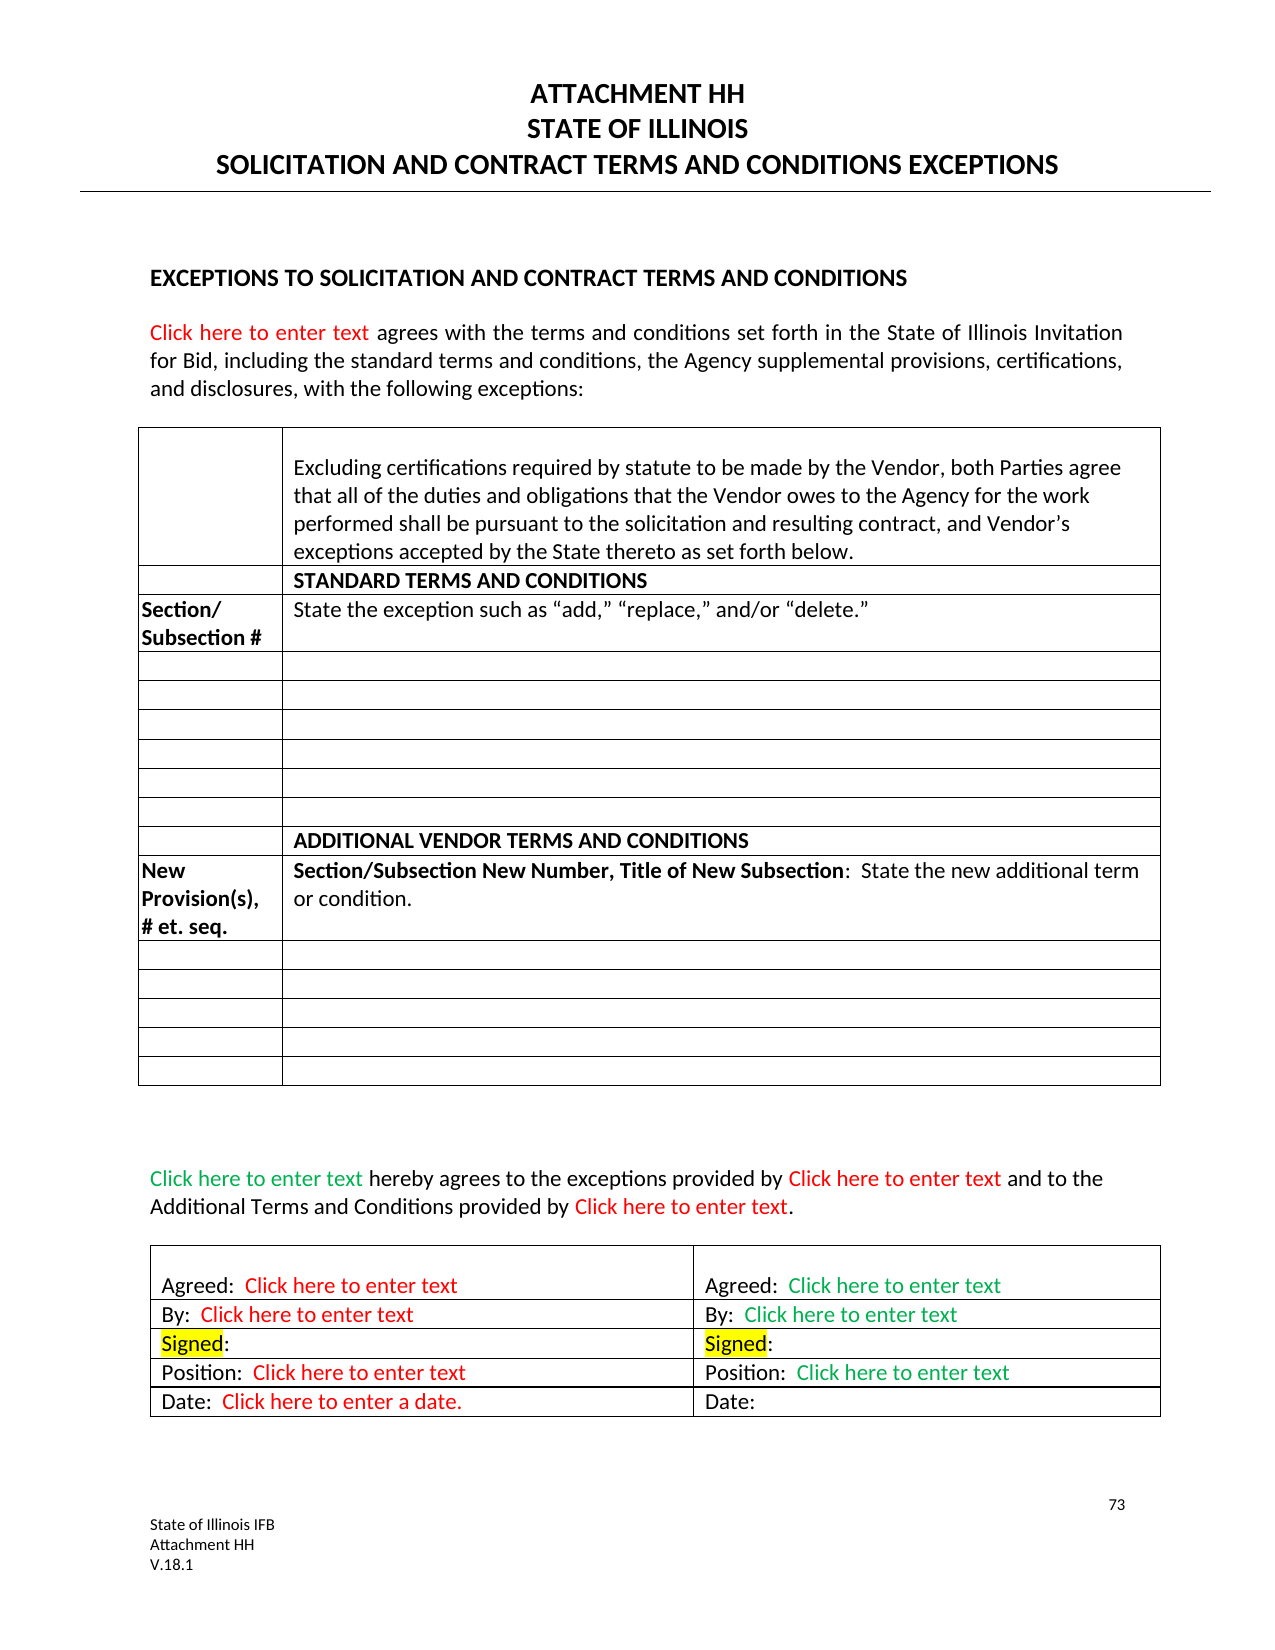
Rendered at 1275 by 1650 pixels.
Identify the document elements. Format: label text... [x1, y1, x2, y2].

table_cell [283, 769, 1160, 797]
text EXCEPTIONS TO SOLICITATION AND CONTRACT TERMS AND CONDITIONS [150, 262, 1125, 293]
table_cell [283, 710, 1160, 738]
table_cell [139, 1028, 282, 1056]
table_cell By: [694, 1300, 1160, 1328]
table_cell [139, 769, 282, 797]
table_cell Signed: [223, 1329, 693, 1357]
table_cell [283, 999, 1160, 1027]
table_cell [139, 798, 282, 826]
list agrees with the terms and conditions set forth in the State of Illinois Invitation for Bid, including the standard terms and conditions, the Agency supplemental provisions, certifications, and disclosures, with the following exceptions: [150, 318, 1125, 402]
table_cell [283, 740, 1160, 767]
text hereby agrees to the exceptions provided by and to the Additional Terms and Conditions provided by . [150, 1164, 1125, 1220]
table_header Agreed: [151, 1246, 693, 1299]
table_cell State the exception such as “add,” “replace,” and/or “delete.” [283, 595, 1160, 651]
table_cell Position: [694, 1359, 1160, 1386]
table_cell [139, 827, 282, 855]
table_cell [139, 566, 282, 594]
table_cell [139, 740, 282, 767]
table_cell Position: [151, 1359, 693, 1386]
table_cell Section/Subsection New Number, Title of New Subsection: State the new additional term or condition. [283, 856, 1160, 940]
table_cell [139, 1057, 282, 1085]
table_cell [283, 652, 1160, 680]
table_cell [283, 798, 1160, 826]
table_cell [139, 710, 282, 738]
table_cell [283, 941, 1160, 969]
table_cell [283, 681, 1160, 709]
table_cell Date: [694, 1388, 1160, 1416]
table_cell Signed: [767, 1329, 1160, 1357]
table_header [139, 428, 282, 565]
table_cell [139, 681, 282, 709]
table_cell [283, 1057, 1160, 1085]
table_header Excluding certifications required by statute to be made by the Vendor, both Parties agree that all of the duties and obligations that the Vendor owes to the Agency for the work performed shall be pursuant to the solicitation and resulting contract, and Vendor’s exceptions accepted by the State thereto as set forth below. [283, 428, 1160, 565]
table_cell ADDITIONAL VENDOR TERMS AND CONDITIONS [283, 827, 1160, 855]
table_cell Date: [151, 1388, 693, 1416]
table_cell [139, 652, 282, 680]
table_cell [139, 999, 282, 1027]
table_cell [139, 941, 282, 969]
table_cell [139, 970, 282, 998]
table_cell New Provision(s), # et. seq. [139, 856, 282, 940]
table_cell [283, 1028, 1160, 1056]
table_header Agreed: [694, 1246, 1160, 1299]
table_cell Section/ Subsection # [139, 595, 282, 651]
table_cell By: [151, 1300, 693, 1328]
table_cell STANDARD TERMS AND CONDITIONS [283, 566, 1160, 594]
table_cell [283, 970, 1160, 998]
